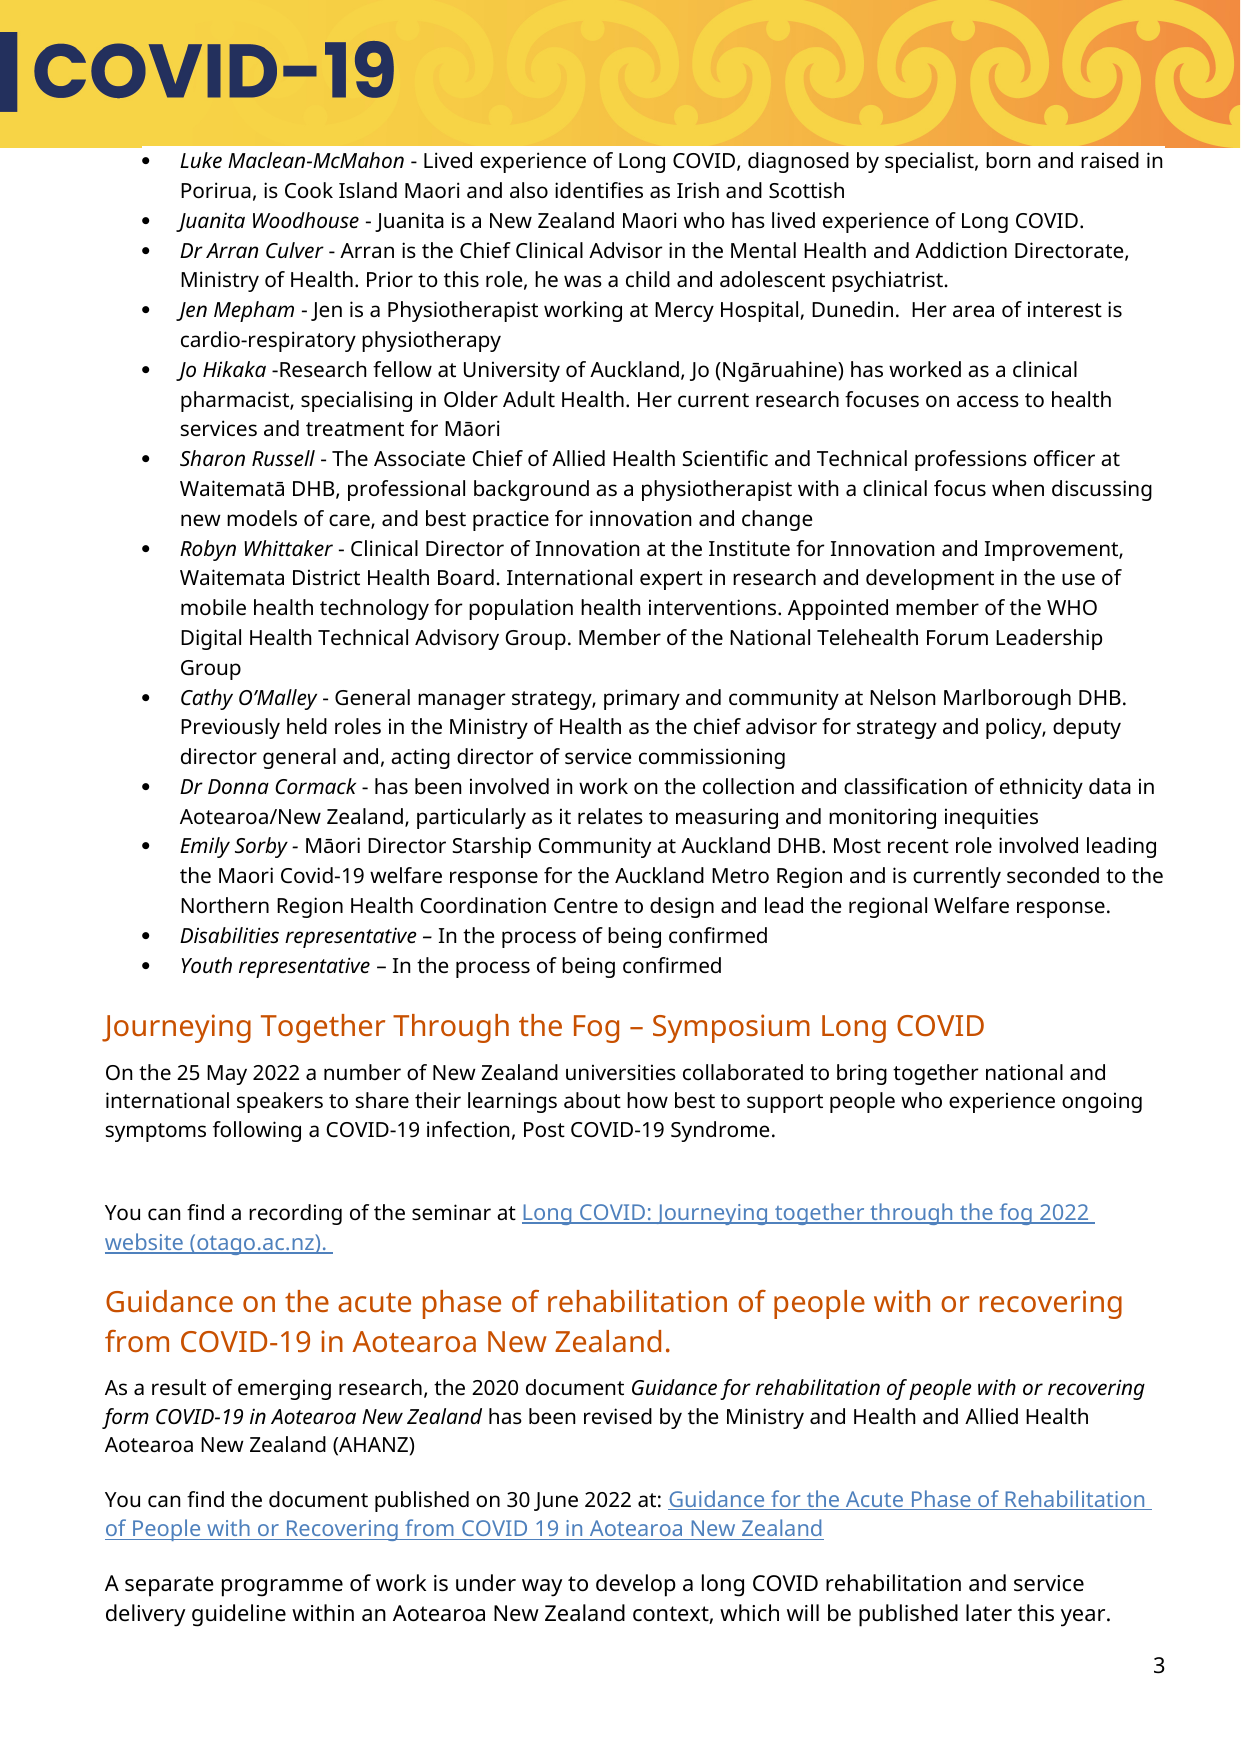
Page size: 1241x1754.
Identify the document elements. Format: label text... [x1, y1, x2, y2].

list Dr Donna Cormack - has been involved in work on the collection and classification of ethnicity data in Aotearoa/New Zealand, particularly as it relates to measuring and monitoring inequities [142, 772, 1165, 830]
text On the 25 May 2022 a number of New Zealand universities collaborated to bring together national and international speakers to share their learnings about how best to support people who experience ongoing symptoms following a COVID-19 infection, Post COVID-19 Syndrome. [104, 1058, 1165, 1172]
list Youth representative – In the process of being confirmed [142, 951, 1165, 979]
list Dr Arran Culver - Arran is the Chief Clinical Advisor in the Mental Health and Addiction Directorate, Ministry of Health. Prior to this role, he was a child and adolescent psychiatrist. [142, 236, 1165, 294]
list Emily Sorby - Māori Director Starship Community at Auckland DHB. Most recent role involved leading the Maori Covid-19 welfare response for the Auckland Metro Region and is currently seconded to the Northern Region Health Coordination Centre to design and lead the regional Welfare response. [142, 832, 1165, 920]
list Juanita Woodhouse - Juanita is a New Zealand Maori who has lived experience of Long COVID. [142, 206, 1165, 234]
subtitle Guidance on the acute phase of rehabilitation of people with or recovering from COVID-19 in Aotearoa New Zealand. [104, 1281, 1165, 1361]
list Luke Maclean-McMahon - Lived experience of Long COVID, diagnosed by specialist, born and raised in Porirua, is Cook Island Maori and also identifies as Irish and Scottish [142, 146, 1165, 205]
list Cathy O’Malley - General manager strategy, primary and community at Nelson Marlborough DHB. Previously held roles in the Ministry of Health as the chief advisor for strategy and policy, deputy director general and, acting director of service commissioning [142, 683, 1165, 771]
subtitle Journeying Together Through the Fog – Symposium Long COVID [104, 1006, 1165, 1045]
text A separate programme of work is under way to develop a long COVID rehabilitation and service delivery guideline within an Aotearoa New Zealand context, which will be published later this year. [104, 1568, 1165, 1628]
text As a result of emerging research, the 2020 document Guidance for rehabilitation of people with or recovering form COVID-19 in Aotearoa New Zealand has been revised by the Ministry and Health and Allied Health Aotearoa New Zealand (AHANZ) [104, 1373, 1165, 1459]
list Jen Mepham - Jen is a Physiotherapist working at Mercy Hospital, Dunedin. Her area of interest is cardio-respiratory physiotherapy [142, 295, 1165, 354]
list Jo Hikaka -Research fellow at University of Auckland, Jo (Ngāruahine) has worked as a clinical pharmacist, specialising in Older Adult Health. Her current research focuses on access to health services and treatment for Māori [142, 355, 1165, 443]
list Sharon Russell - The Associate Chief of Allied Health Scientific and Technical professions officer at Waitematā DHB, professional background as a physiotherapist with a clinical focus when discussing new models of care, and best practice for innovation and change [142, 444, 1165, 532]
list Disabilities representative – In the process of being confirmed [142, 921, 1165, 949]
text You can find a recording of the seminar at Long COVID: Journeying together through the fog 2022 website (otago.ac.nz). [104, 1197, 1165, 1256]
picture [0, 0, 1241, 148]
list Robyn Whittaker - Clinical Director of Innovation at the Institute for Innovation and Improvement, Waitemata District Health Board. International expert in research and development in the use of mobile health technology for population health interventions. Appointed member of the WHO Digital Health Technical Advisory Group. Member of the National Telehealth Forum Leadership Group [142, 534, 1165, 681]
text You can find the document published on 30 June 2022 at: Guidance for the Acute Phase of Rehabilitation of People with or Recovering from COVID 19 in Aotearoa New Zealand [104, 1484, 1165, 1543]
